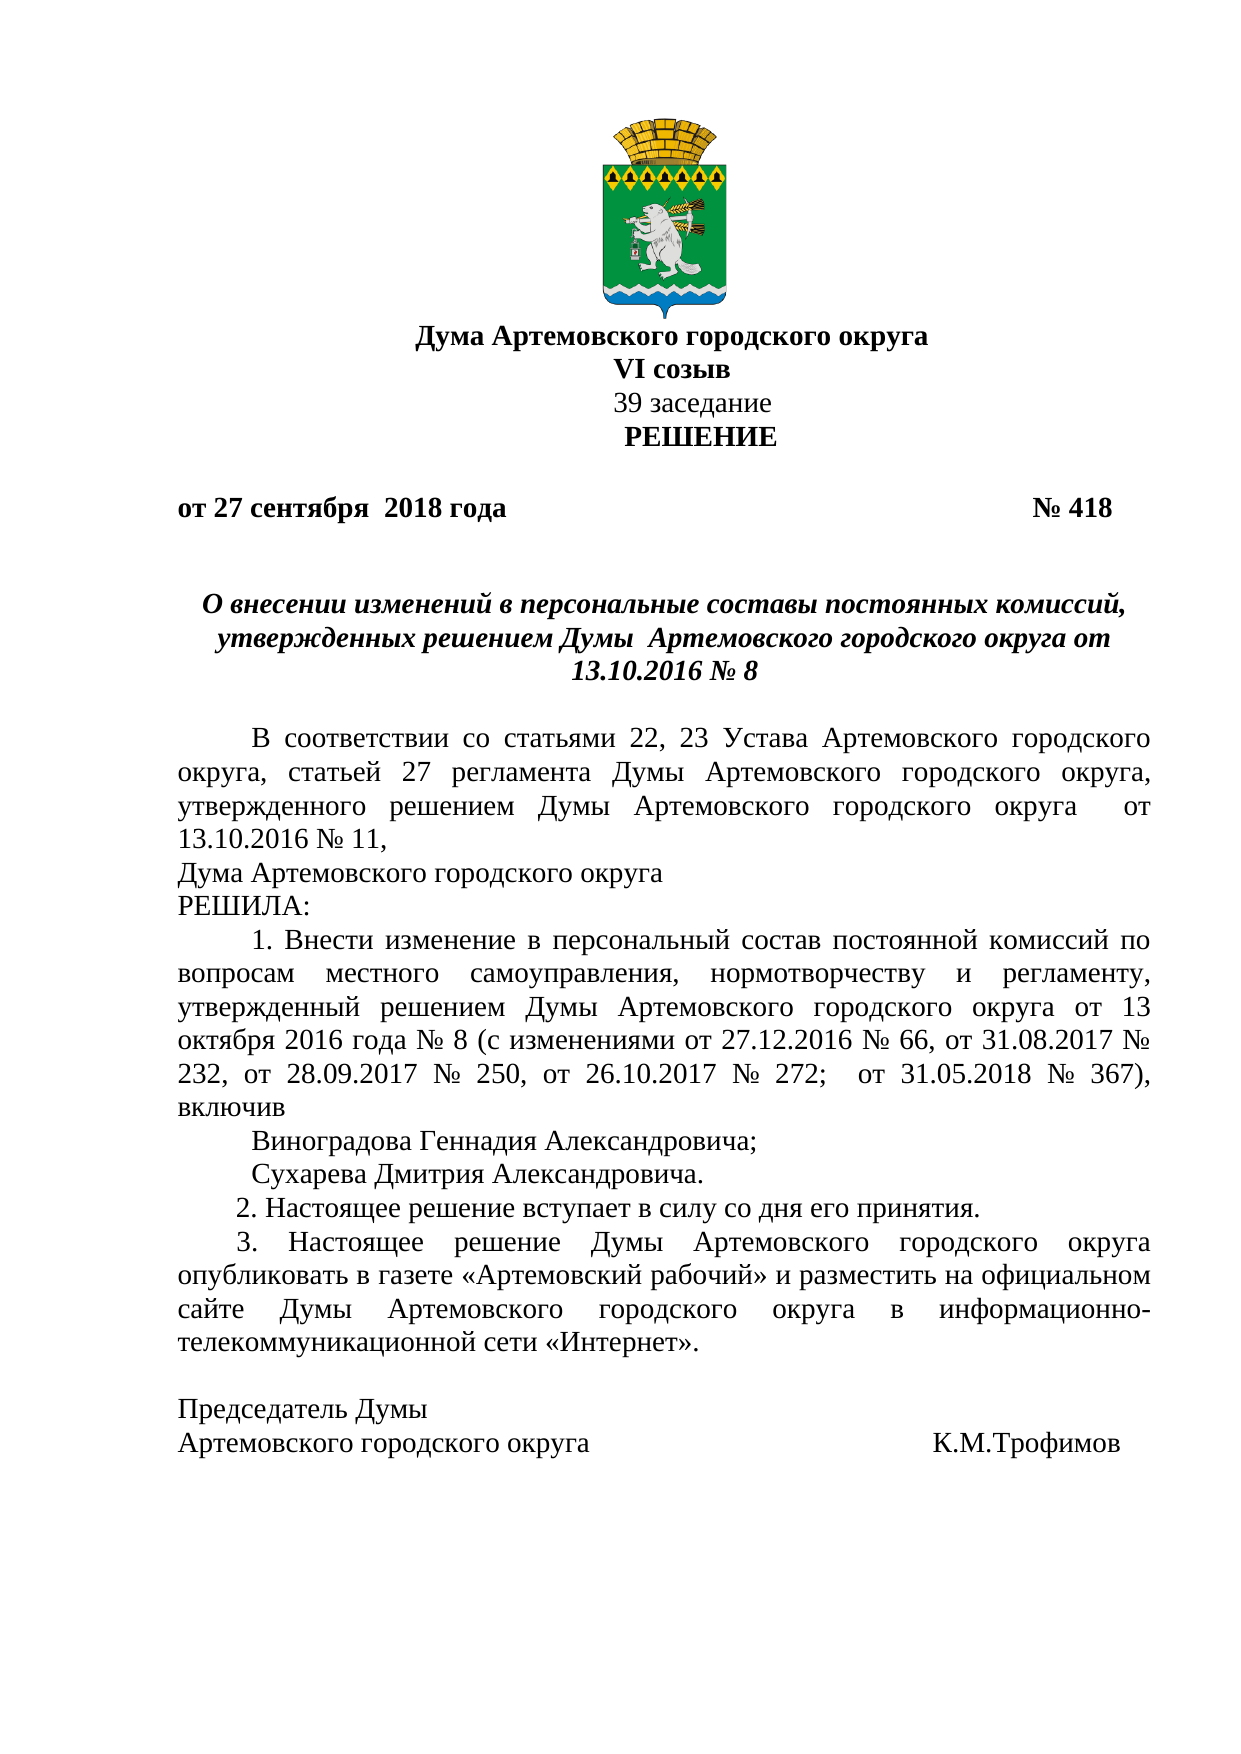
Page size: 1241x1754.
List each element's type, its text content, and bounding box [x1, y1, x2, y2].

text 39 заседание [177, 385, 1152, 419]
text О внесении изменений в персональные составы постоянных комиссий, утвержденных решением Думы Артемовского городского округа от 13.10.2016 № 8 [177, 586, 1152, 687]
text Сухарева Дмитрия Александровича. [177, 1157, 1152, 1190]
text 3. Настоящее решение Думы Артемовского городского округа опубликовать в газете «Артемовский рабочий» и разместить на официальном сайте Думы Артемовского городского округа в информационно-телекоммуникационной сети «Интернет». [177, 1224, 1152, 1358]
text Артемовского городского округа К.М.Трофимов [177, 1425, 1152, 1458]
text Дума Артемовского городского округа [177, 855, 1152, 888]
text от 27 сентября 2018 года № 418 [177, 491, 1152, 524]
picture [602, 118, 727, 319]
text VI созыв [177, 352, 1152, 385]
text Дума Артемовского городского округа [177, 318, 1152, 352]
text Виноградова Геннадия Александровича; [177, 1123, 1152, 1157]
text 2. Настоящее решение вступает в силу со дня его принятия. [177, 1190, 1152, 1224]
text РЕШИЛА: [177, 888, 1152, 922]
text Председатель Думы [177, 1391, 1152, 1425]
text В соответствии со статьями 22, 23 Устава Артемовского городского округа, статьей 27 регламента Думы Артемовского городского округа, утвержденного решением Думы Артемовского городского округа от 13.10.2016 № 11, [177, 721, 1152, 855]
text 1. Внести изменение в персональный состав постоянной комиссий по вопросам местного самоуправления, нормотворчеству и регламенту, утвержденный решением Думы Артемовского городского округа от 13 октября 2016 года № 8 (с изменениями от 27.12.2016 № 66, от 31.08.2017 № 232, от 28.09.2017 № 250, от 26.10.2017 № 272; от 31.05.2018 № 367), включив [177, 922, 1152, 1123]
text РЕШЕНИЕ [177, 419, 1152, 452]
